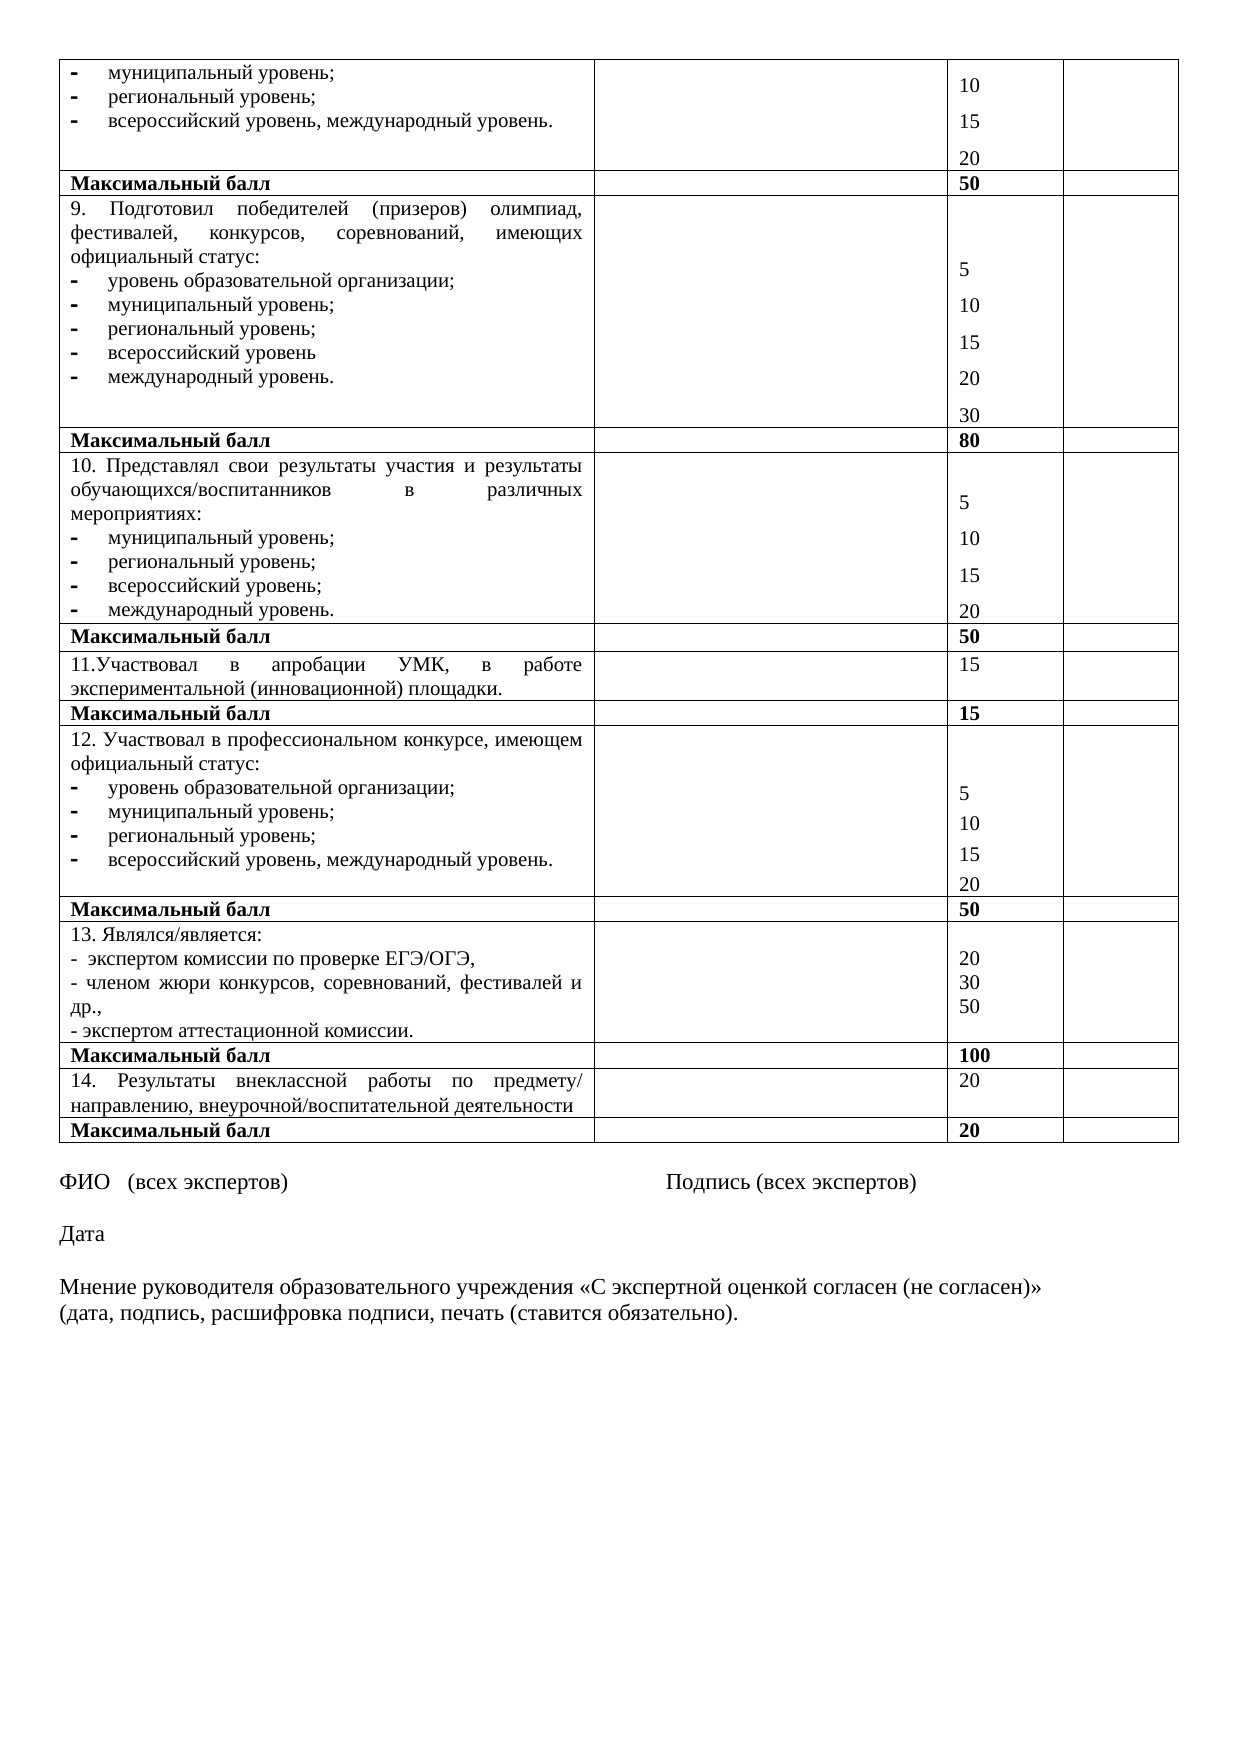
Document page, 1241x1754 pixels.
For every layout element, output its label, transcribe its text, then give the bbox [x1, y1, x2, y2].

table_cell [595, 453, 947, 623]
table_cell [595, 922, 947, 1042]
table_cell [1064, 897, 1178, 921]
table_cell [1064, 652, 1178, 700]
text ФИО (всех экспертов) Подпись (всех экспертов) [59, 1169, 1181, 1194]
table_cell [595, 1043, 947, 1067]
table_cell [1064, 196, 1178, 427]
table_cell 14. Результаты внеклассной работы по предмету/ направлению, внеурочной/воспитательной деятельности [60, 1069, 594, 1117]
table_cell 5 10 15 20 30 [948, 196, 1063, 427]
table_cell 9. Подготовил победителей (призеров) олимпиад, фестивалей, конкурсов, соревнований, имеющих официальный статус: уровень образовательной организации; муниципальный уровень; региональный уровень; всероссийский уровень международный уровень. [60, 196, 594, 427]
table_cell 12. Участвовал в профессиональном конкурсе, имеющем официальный статус: уровень образовательной организации; муниципальный уровень; региональный уровень; всероссийский уровень, международный уровень. [60, 726, 594, 896]
table_cell Максимальный балл [60, 1043, 594, 1067]
table_cell 13. Являлся/является: - экспертом комиссии по проверке ЕГЭ/ОГЭ, - членом жюри конкурсов, соревнований, фестивалей и др., - экспертом аттестационной комиссии. [60, 922, 594, 1042]
table_cell [595, 1069, 947, 1117]
table_cell [595, 428, 947, 452]
table_cell [1064, 922, 1178, 1042]
table_cell [595, 171, 947, 195]
table_cell [1064, 428, 1178, 452]
table_cell 5 10 15 20 [948, 453, 1063, 623]
table_cell 15 [948, 652, 1063, 700]
table_cell 50 [948, 171, 1063, 195]
table_cell Максимальный балл [60, 624, 594, 651]
table_cell 5 10 15 20 [948, 60, 1063, 170]
text (дата, подпись, расшифровка подписи, печать (ставится обязательно). [59, 1299, 1181, 1326]
table_cell [1064, 624, 1178, 651]
table_cell [595, 897, 947, 921]
table_cell [595, 726, 947, 896]
table_cell 50 [948, 897, 1063, 921]
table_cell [60, 60, 594, 170]
table_cell [1064, 1118, 1178, 1142]
table_cell 100 [948, 1043, 1063, 1067]
table_cell 10. Представлял свои результаты участия и результаты обучающихся/воспитанников в различных мероприятиях: муниципальный уровень; региональный уровень; всероссийский уровень; международный уровень. [60, 453, 594, 623]
table_cell [595, 701, 947, 725]
table_cell [1064, 1043, 1178, 1067]
table_cell Максимальный балл [60, 701, 594, 725]
table_cell 50 [948, 624, 1063, 651]
table_cell [595, 196, 947, 427]
text Мнение руководителя образовательного учреждения «С экспертной оценкой согласен (не согласен)» [59, 1273, 1181, 1299]
table_cell Максимальный балл [60, 897, 594, 921]
table_cell [1064, 171, 1178, 195]
table_cell 20 [948, 1118, 1063, 1142]
table_cell 5 10 15 20 [948, 726, 1063, 896]
table_cell [1064, 726, 1178, 896]
table_cell 20 30 50 [948, 922, 1063, 1042]
table_cell 20 [948, 1069, 1063, 1117]
table_cell [1064, 1069, 1178, 1117]
table_cell 80 [948, 428, 1063, 452]
table_cell [595, 1118, 947, 1142]
table_cell [595, 60, 947, 170]
table_cell Максимальный балл [60, 428, 594, 452]
table_cell [595, 652, 947, 700]
text Дата [59, 1220, 1181, 1247]
table_cell [1064, 60, 1178, 170]
table_cell 11.Участвовал в апробации УМК, в работе экспериментальной (инновационной) площадки. [60, 652, 594, 700]
table_cell 15 [948, 701, 1063, 725]
table_cell [1064, 453, 1178, 623]
table_cell [1064, 701, 1178, 725]
table_cell [595, 624, 947, 651]
table_cell Максимальный балл [60, 171, 594, 195]
table_cell Максимальный балл [60, 1118, 594, 1142]
